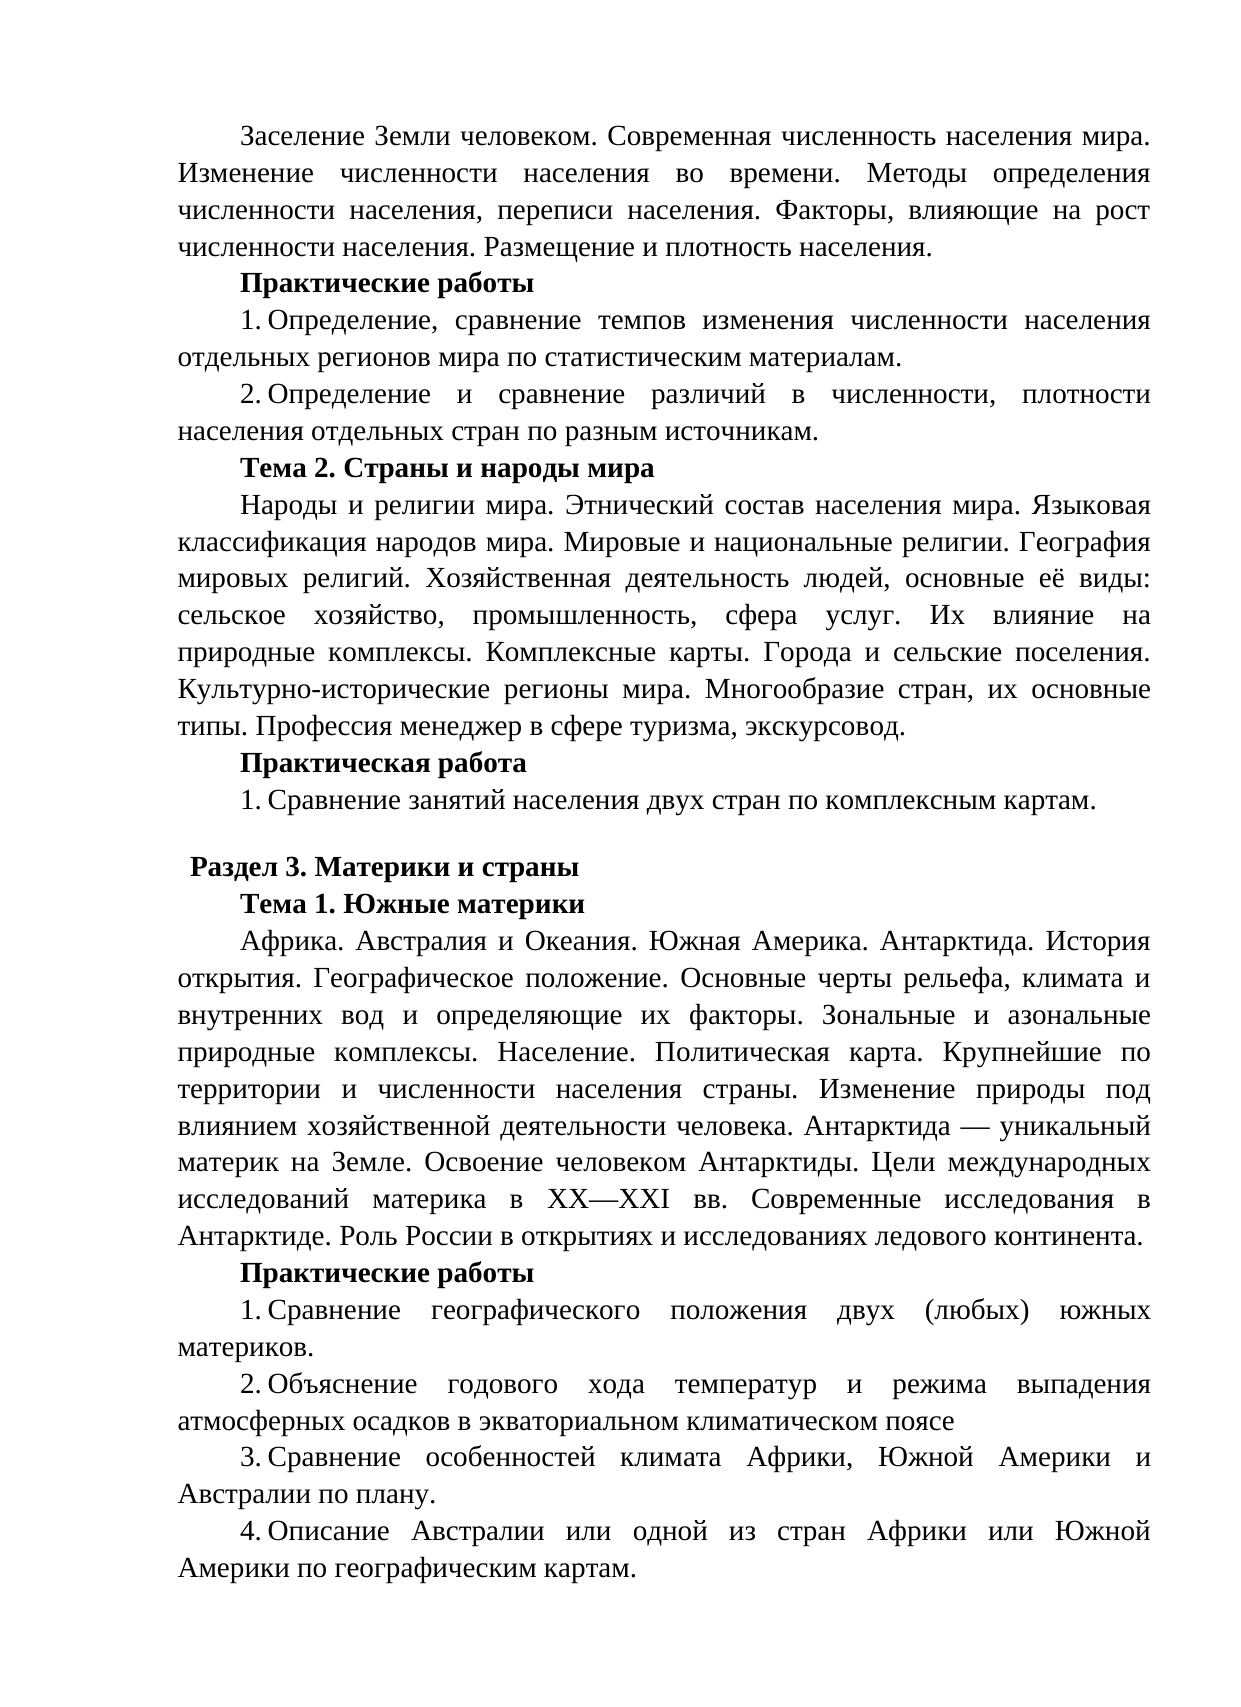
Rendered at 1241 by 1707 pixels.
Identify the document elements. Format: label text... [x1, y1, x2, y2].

text Народы и религии мира. Этнический состав населения мира. Языковая классификация народов мира. Мировые и национальные религии. География мировых религий. Хозяйственная деятельность людей, основные её виды: сельское хозяйство, промышленность, сфера услуг. Их влияние на природные комп­лексы. Комплексные карты. Города и сельские поселения. Культурно-исторические регионы мира. Многообразие стран, их основные типы. Профессия менеджер в сфере туризма, экскурсовод. [177, 487, 1152, 742]
text Тема 1. Южные материки [177, 886, 1152, 920]
text Раздел 3. Материки и страны [190, 849, 1152, 883]
text 2. Объяснение годового хода температур и режима выпадения атмосферных осадков в экваториальном климатическом поясе [177, 1366, 1152, 1436]
text 1. Сравнение географического положения двух (любых) южных материков. [177, 1292, 1152, 1362]
text 1. Определение, сравнение темпов изменения численности населения отдельных регионов мира по статистическим материалам. [177, 302, 1152, 373]
text 2. Определение и сравнение различий в численности, плотности населения отдельных стран по разным источникам. [177, 376, 1152, 447]
text 3. Сравнение особенностей климата Африки, Южной Америки и Австралии по плану. [177, 1439, 1152, 1510]
text 4. Описание Австралии или одной из стран Африки или Южной Америки по географическим картам. [177, 1513, 1152, 1584]
text Практическая работа [177, 745, 1152, 778]
text Практические работы [177, 1255, 1152, 1289]
text 1. Сравнение занятий населения двух стран по комплексным картам. [177, 782, 1152, 815]
text Тема 2. Страны и народы мира [177, 450, 1152, 483]
text Заселение Земли человеком. Современная численность населения мира. Изменение численности населения во времени. Методы определения численности населения, переписи населения. Факторы, влияющие на рост численности населения. Размещение и плотность населения. [177, 118, 1152, 262]
text Практические работы [177, 266, 1152, 299]
text Африка. Австралия и Океания. Южная Америка. Антарктида. История открытия. Географическое положение. Основные черты рельефа, климата и внутренних вод и определяющие их факторы. Зональные и азональные природные комплексы. Население. Политическая карта. Крупнейшие по территории и численности населения страны. Изменение природы под влиянием хозяйственной деятельности человека. Антарктида — уникальный материк на Земле. Освоение человеком Антарктиды. Цели международных исследований материка в XX—XXI вв. Современные исследования в Антарктиде. Роль России в открытиях и исследованиях ледового континента. [177, 923, 1152, 1252]
